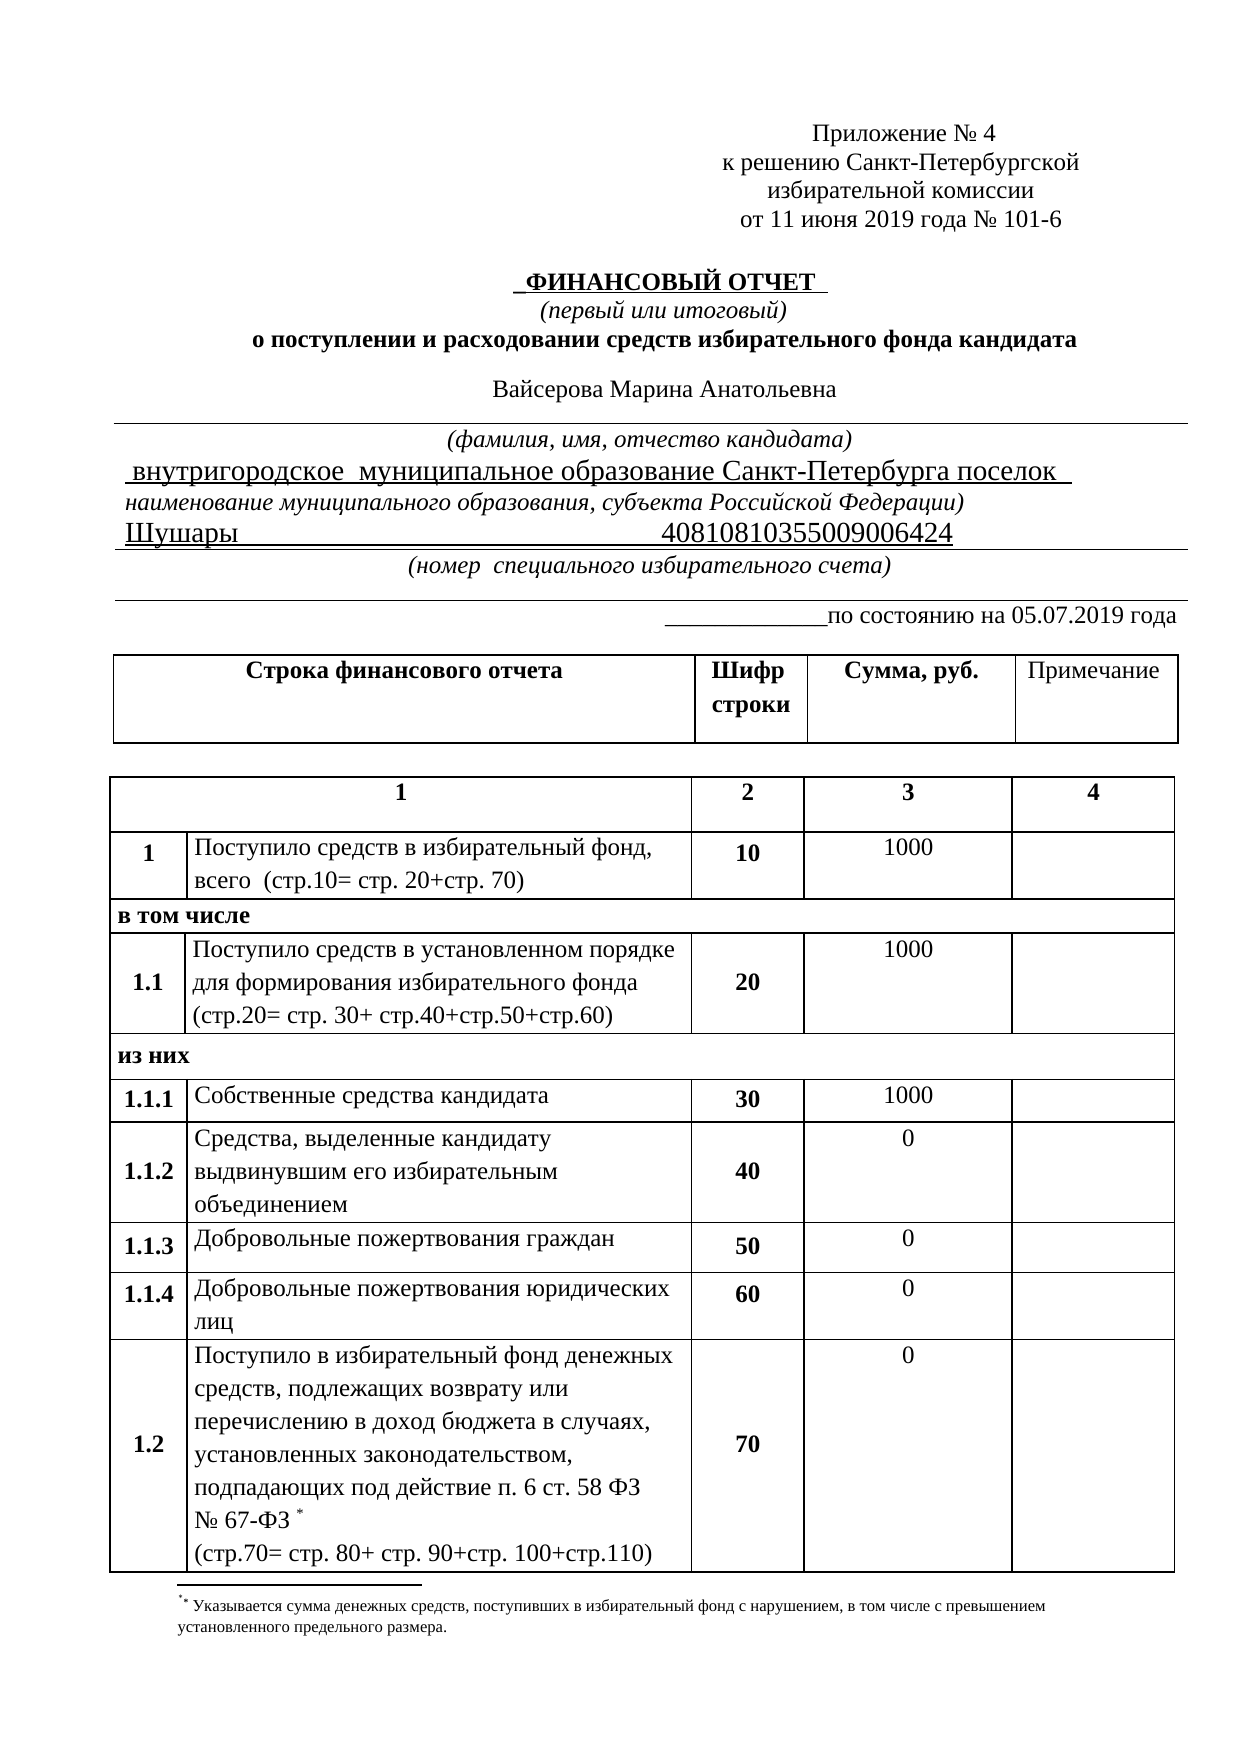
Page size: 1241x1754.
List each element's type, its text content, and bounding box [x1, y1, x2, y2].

table_cell [1013, 1123, 1174, 1221]
table_cell 1000 [805, 1080, 1011, 1121]
table_cell [1013, 1273, 1174, 1339]
table_cell [1013, 1223, 1174, 1271]
table_cell (номер специального избирательного счета) [114, 549, 1188, 599]
table_header (фамилия, имя, отчество кандидата) внутригородское муниципальное образование Санкт-Петербурга поселок наименование муниципального образования, субъекта Российской Федерации) Шушары 40810810355009006424 [114, 424, 1188, 549]
table_cell Строка финансового отчета [114, 656, 694, 742]
text Приложение № 4 [650, 118, 1152, 147]
table_cell 10 [692, 833, 803, 898]
text Вайсерова Марина Анатольевна [177, 374, 1152, 402]
table_cell 30 [692, 1080, 803, 1121]
table_cell Поступило средств в избирательный фонд, всего (стр.10= стр. 20+стр. 70) [188, 833, 691, 898]
table_cell [1013, 1340, 1174, 1571]
table_cell 1.1.1 [111, 1080, 186, 1121]
table_cell 40 [692, 1123, 803, 1221]
table_cell 1.1.4 [111, 1273, 186, 1339]
table_cell 50 [692, 1223, 803, 1271]
text к решению Санкт-Петербургской [650, 147, 1152, 176]
table_header 1 [111, 778, 691, 831]
table_cell Сумма, руб. [808, 656, 1015, 742]
table_cell 60 [692, 1273, 803, 1339]
table_cell [1013, 934, 1174, 1032]
table_cell Примечание [1016, 656, 1177, 742]
table_cell 0 [805, 1223, 1011, 1271]
table_cell Собственные средства кандидата [188, 1080, 691, 1121]
table_cell 1 [111, 833, 186, 898]
text _ФИНАНСОВЫЙ ОТЧЕТ [177, 267, 1152, 295]
table_cell 1.1.2 [111, 1123, 186, 1221]
table_cell 1.2 [111, 1340, 186, 1571]
table_cell 1000 [805, 833, 1011, 898]
table_cell Добровольные пожертвования юридических лиц [188, 1273, 691, 1339]
table_cell в том числе [111, 900, 1174, 932]
table_cell 1000 [805, 934, 1011, 1032]
table_cell 0 [805, 1273, 1011, 1339]
table_header 3 [805, 778, 1011, 831]
table_header 2 [692, 778, 803, 831]
table_header 4 [1013, 778, 1174, 831]
table_cell 1.1 [111, 934, 184, 1032]
table_cell Шифр строки [696, 656, 807, 742]
table_cell Поступило в избирательный фонд денежных средств, подлежащих возврату или перечислению в доход бюджета в случаях, установленных законодательством, подпадающих под действие п. 6 ст. 58 ФЗ № 67-ФЗ * (стр.70= стр. 80+ стр. 90+стр. 100+стр.110) [188, 1340, 691, 1571]
table_cell _____________по состоянию на 05.07.2019 года [114, 600, 1188, 654]
table_cell Поступило средств в установленном порядке для формирования избирательного фонда (стр.20= стр. 30+ стр.40+стр.50+стр.60) [186, 934, 691, 1032]
table_cell [1013, 833, 1174, 898]
table_cell 1.1.3 [111, 1223, 186, 1271]
table_cell из них [111, 1034, 1174, 1079]
table_cell 0 [805, 1123, 1011, 1221]
table_cell 70 [692, 1340, 803, 1571]
table_cell Добровольные пожертвования граждан [188, 1223, 691, 1271]
table_cell [1013, 1080, 1174, 1121]
table_cell 20 [692, 934, 803, 1032]
table_cell Средства, выделенные кандидату выдвинувшим его избирательным объединением [188, 1123, 691, 1221]
table_cell 0 [805, 1340, 1011, 1571]
text о поступлении и расходовании средств избирательного фонда кандидата [177, 324, 1152, 353]
text (первый или итоговый) [177, 295, 1152, 324]
text от 11 июня 2019 года № 101-6 [650, 204, 1152, 233]
text избирательной комиссии [650, 176, 1152, 204]
